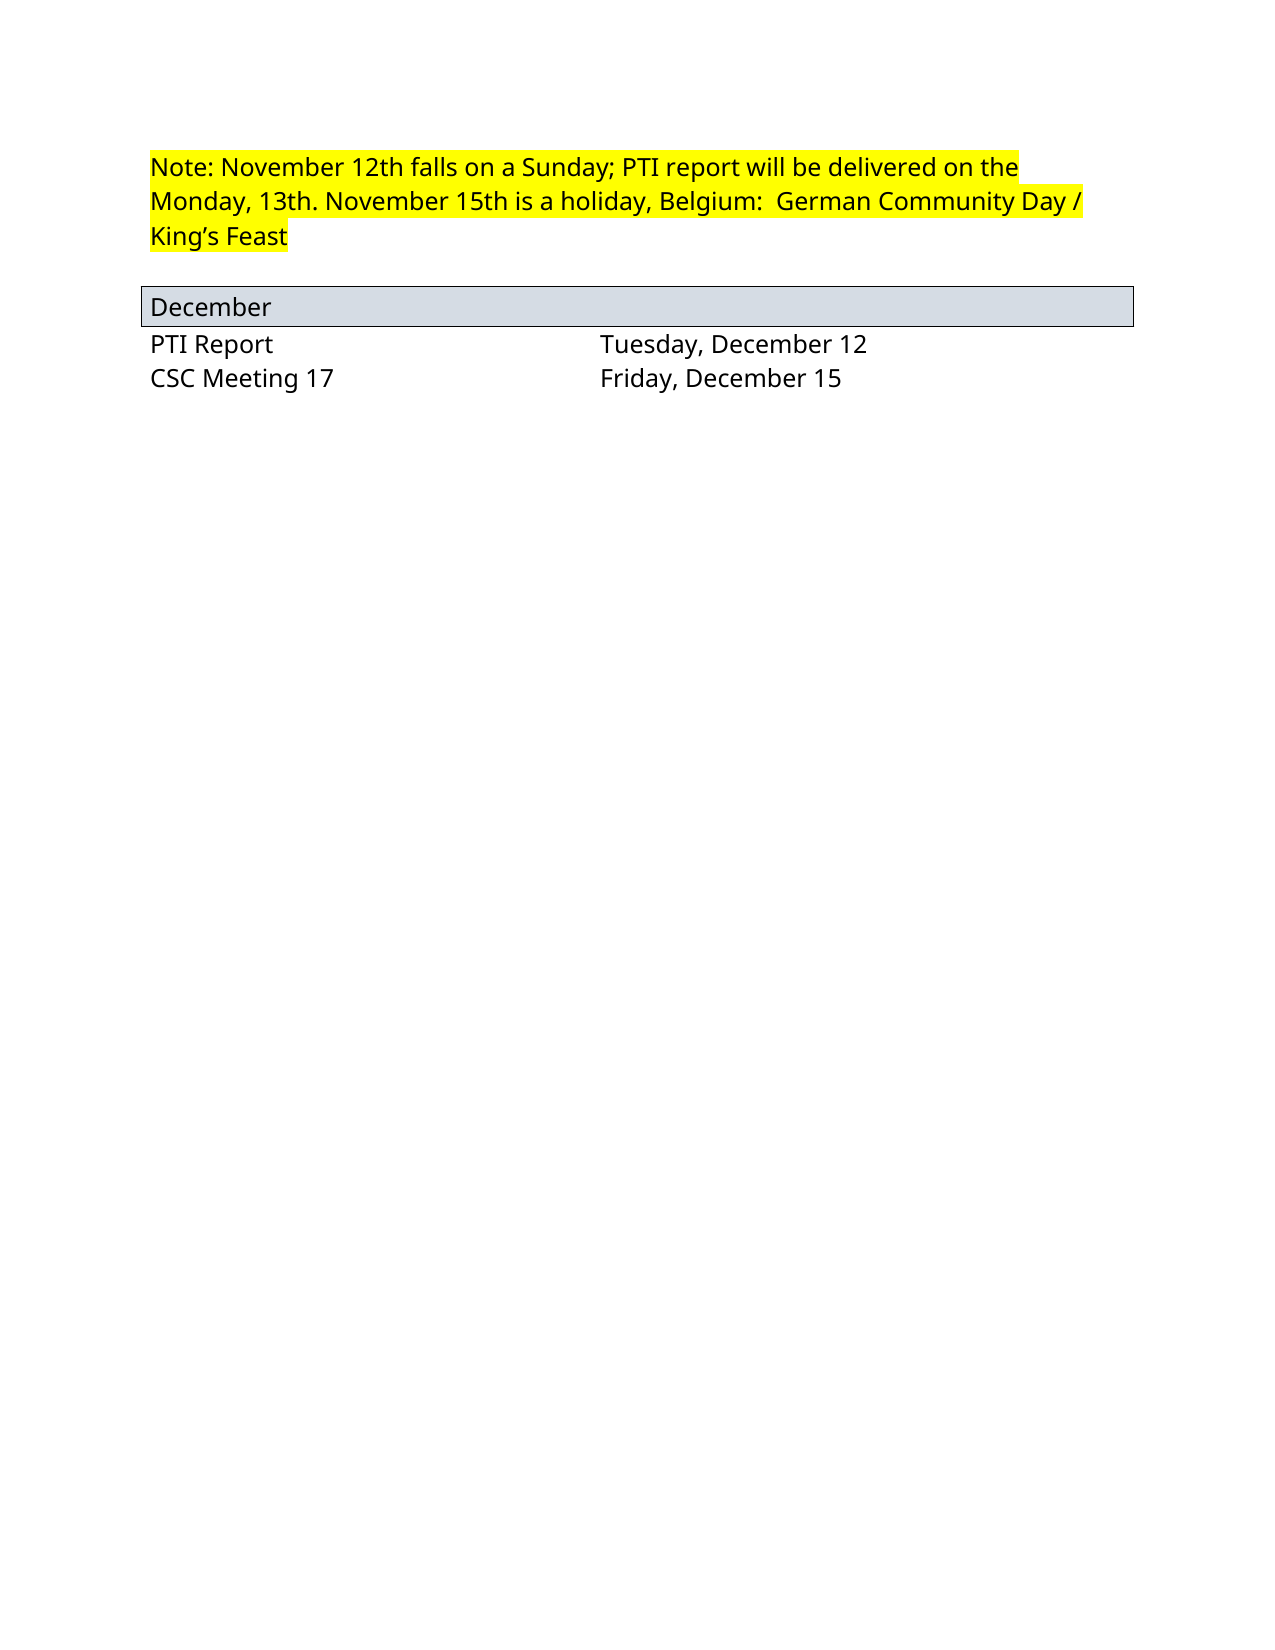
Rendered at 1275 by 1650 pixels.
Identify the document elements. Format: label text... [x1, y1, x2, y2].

text PTI Report Tuesday, December 12 [150, 327, 1125, 361]
text Note: November 12th falls on a Sunday; PTI report will be delivered on the Monday, 13th. November 15th is a holiday, Belgium: German Community Day / King’s Feast [288, 150, 1125, 252]
text December [142, 287, 1133, 326]
text CSC Meeting 17 Friday, December 15 [150, 361, 1125, 395]
